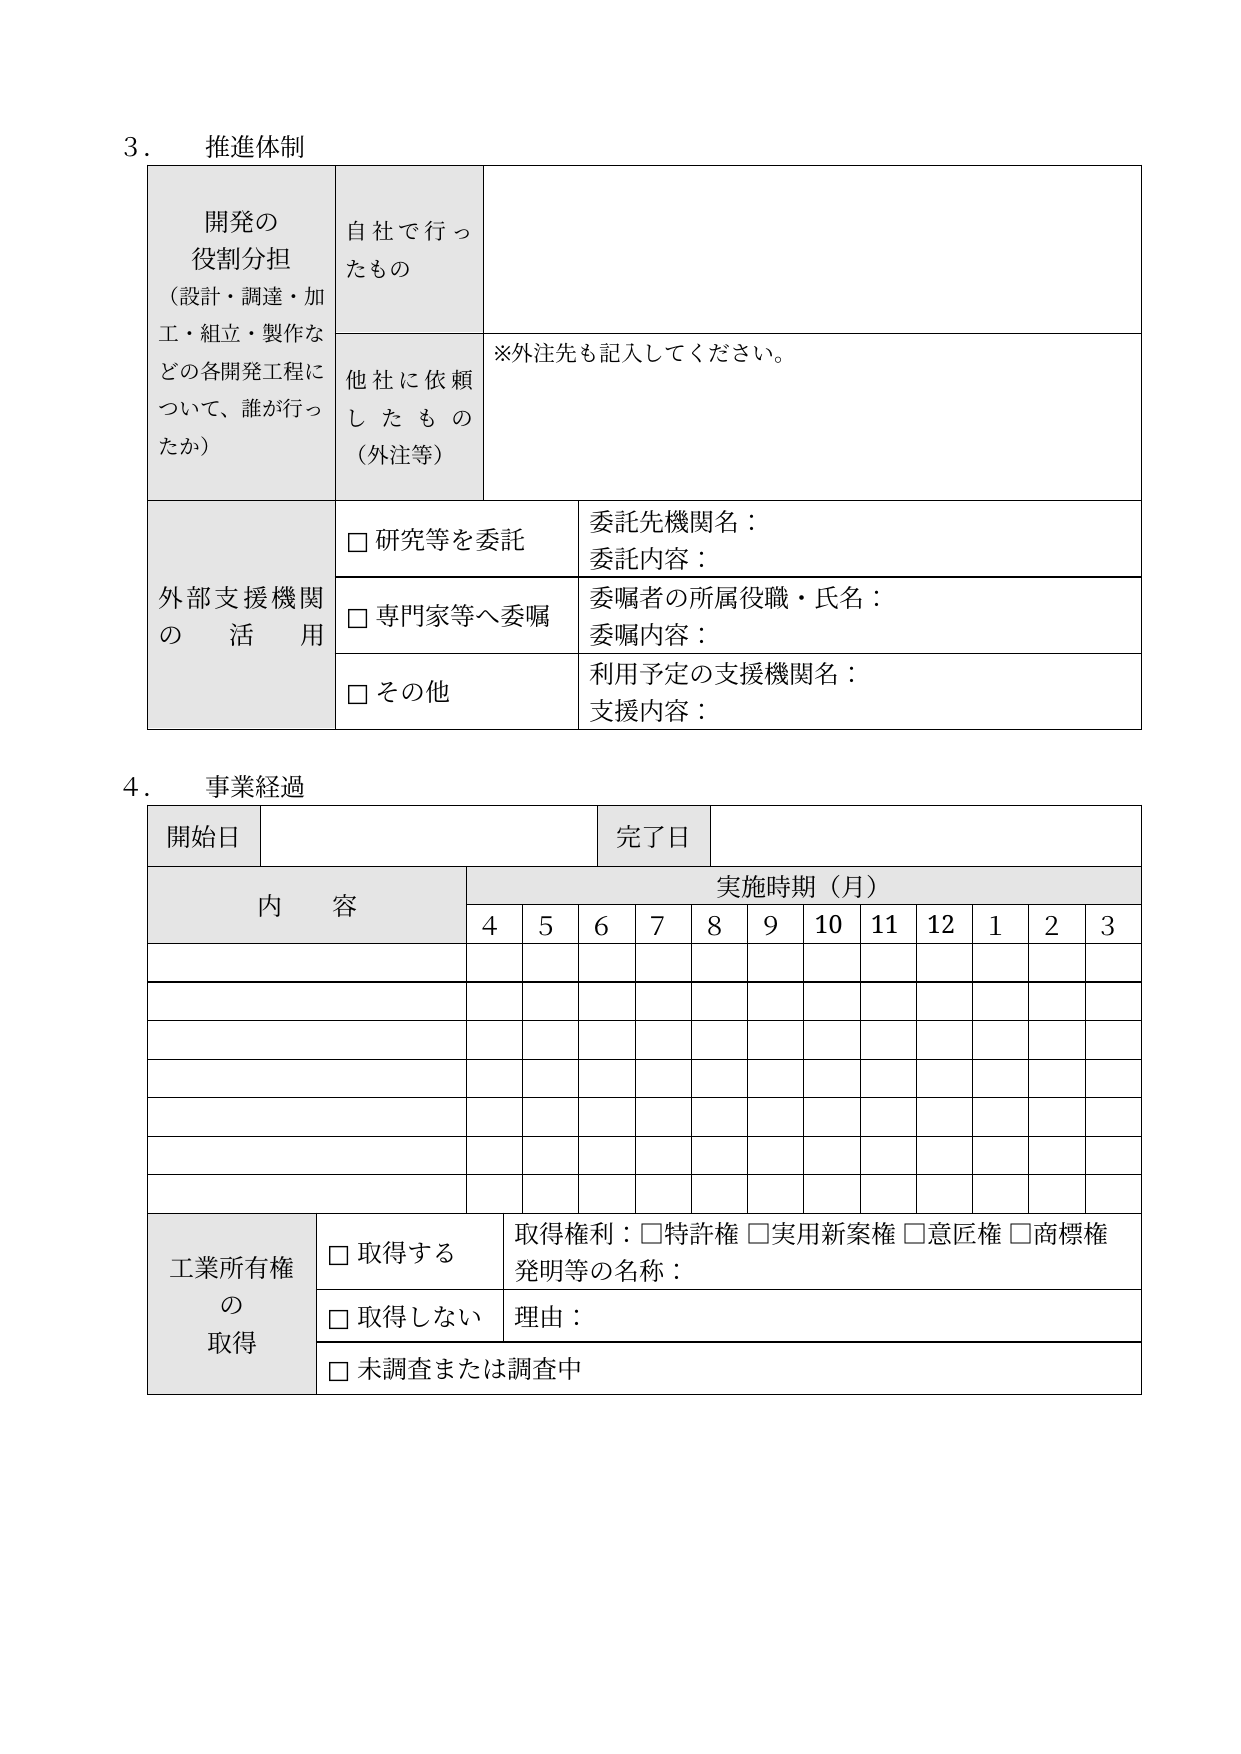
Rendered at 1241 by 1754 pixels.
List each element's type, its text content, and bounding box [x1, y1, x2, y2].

table_cell [636, 944, 691, 981]
table_header 開始日 [148, 806, 260, 866]
table_cell 利用予定の支援機関名： 支援内容： [579, 654, 1141, 728]
table_cell [636, 983, 691, 1020]
table_cell [692, 1175, 747, 1213]
table_cell [467, 983, 522, 1020]
table_cell [692, 983, 747, 1020]
table_cell [1029, 1175, 1085, 1213]
table_cell [748, 1098, 803, 1136]
table_cell [1029, 1137, 1085, 1174]
table_cell [804, 1175, 860, 1213]
table_cell ３ [1086, 905, 1141, 943]
table_cell [636, 1060, 691, 1097]
table_cell ６ [579, 905, 635, 943]
table_cell [579, 1137, 635, 1174]
table_cell [523, 1021, 578, 1058]
table_cell ２ [1029, 905, 1085, 943]
table_cell [148, 983, 466, 1020]
table_cell [1086, 1021, 1141, 1058]
table_cell [692, 1060, 747, 1097]
table_header 開発の 役割分担 （設計・調達・加工・組立・製作などの各開発工程について、誰が行ったか） [148, 166, 335, 500]
table_cell 10 [804, 905, 860, 943]
table_cell [748, 1060, 803, 1097]
table_cell [973, 1137, 1028, 1174]
table_cell 12 [917, 905, 972, 943]
table_cell [467, 1175, 522, 1213]
list 推進体制 [118, 127, 1122, 164]
table_cell [523, 1175, 578, 1213]
table_cell [579, 1098, 635, 1136]
table_cell [467, 1060, 522, 1097]
table_cell [917, 1098, 972, 1136]
table_cell [579, 983, 635, 1020]
list 事業経過 [118, 767, 1122, 804]
table_cell [1029, 1060, 1085, 1097]
table_header 完了日 [598, 806, 710, 866]
table_cell [861, 1021, 916, 1058]
table_cell [579, 944, 635, 981]
table_cell [467, 944, 522, 981]
table_cell ９ [748, 905, 803, 943]
table_cell 理由： [504, 1290, 1141, 1341]
table_cell 内 容 [148, 867, 466, 943]
table_cell 委託先機関名： 委託内容： [579, 501, 1141, 576]
table_cell [467, 1137, 522, 1174]
table_cell [804, 1137, 860, 1174]
table_cell [973, 983, 1028, 1020]
table_cell [1029, 1021, 1085, 1058]
table_cell [748, 1021, 803, 1058]
table_cell [692, 1137, 747, 1174]
table_cell [148, 1060, 466, 1097]
table_cell [861, 1098, 916, 1136]
table_cell [579, 1175, 635, 1213]
table_cell [1086, 944, 1141, 981]
table_cell ※外注先も記入してください。 [484, 334, 1141, 500]
table_cell [804, 983, 860, 1020]
table_cell [1029, 983, 1085, 1020]
table_cell 工業所有権の 取得 [148, 1214, 316, 1394]
table_cell □ 専門家等へ委嘱 [336, 578, 578, 652]
table_header 自社で行ったもの [336, 166, 483, 332]
table_cell [1029, 1098, 1085, 1136]
table_cell [973, 944, 1028, 981]
table_cell [523, 1137, 578, 1174]
table_cell [467, 1021, 522, 1058]
table_cell [973, 1060, 1028, 1097]
table_cell [861, 1060, 916, 1097]
table_cell １ [973, 905, 1028, 943]
table_cell [636, 1175, 691, 1213]
table_cell □ 取得しない [317, 1290, 503, 1341]
table_cell [579, 1060, 635, 1097]
table_cell [148, 1175, 466, 1213]
table_cell [1086, 1060, 1141, 1097]
table_cell □ その他 [336, 654, 578, 728]
table_cell [523, 1098, 578, 1136]
table_cell [579, 1021, 635, 1058]
table_header [261, 806, 597, 866]
table_cell [148, 944, 466, 981]
table_cell [1029, 944, 1085, 981]
table_cell ７ [636, 905, 691, 943]
table_cell [692, 944, 747, 981]
table_cell ５ [523, 905, 578, 943]
table_cell 11 [861, 905, 916, 943]
table_cell [973, 1175, 1028, 1213]
table_cell [804, 1021, 860, 1058]
table_cell [917, 1137, 972, 1174]
table_cell [636, 1098, 691, 1136]
table_cell [804, 944, 860, 981]
table_cell [1086, 1175, 1141, 1213]
table_cell □ 研究等を委託 [336, 501, 578, 576]
table_cell [523, 1060, 578, 1097]
table_cell [804, 1098, 860, 1136]
table_cell [748, 983, 803, 1020]
table_cell [748, 1175, 803, 1213]
table_cell [523, 944, 578, 981]
table_cell [1086, 983, 1141, 1020]
table_cell [148, 1098, 466, 1136]
table_cell 他社に依頼したもの（外注等） [336, 334, 483, 500]
table_cell [748, 944, 803, 981]
table_header [484, 166, 1141, 332]
table_cell [748, 1137, 803, 1174]
table_cell [804, 1060, 860, 1097]
table_cell [917, 944, 972, 981]
table_cell [692, 1098, 747, 1136]
table_header [711, 806, 1141, 866]
table_cell 取得権利：□特許権 □実用新案権 □意匠権 □商標権 発明等の名称： [504, 1214, 1141, 1289]
table_cell 実施時期（月） [467, 867, 1141, 904]
table_cell [1086, 1137, 1141, 1174]
table_cell ８ [692, 905, 747, 943]
table_cell [917, 1175, 972, 1213]
table_cell [636, 1021, 691, 1058]
table_cell ４ [467, 905, 522, 943]
table_cell [148, 1137, 466, 1174]
table_cell [523, 983, 578, 1020]
table_cell [1086, 1098, 1141, 1136]
table_cell 委嘱者の所属役職・氏名： 委嘱内容： [579, 578, 1141, 652]
table_cell [636, 1137, 691, 1174]
table_cell [917, 1060, 972, 1097]
table_cell 外部支援機関の活用 [148, 501, 335, 728]
table_cell [861, 944, 916, 981]
table_cell [861, 1175, 916, 1213]
table_cell [917, 1021, 972, 1058]
table_cell □ 取得する [317, 1214, 503, 1289]
table_cell □ 未調査または調査中 [317, 1343, 1141, 1394]
table_cell [692, 1021, 747, 1058]
table_cell [467, 1098, 522, 1136]
table_cell [973, 1098, 1028, 1136]
table_cell [973, 1021, 1028, 1058]
table_cell [861, 983, 916, 1020]
table_cell [148, 1021, 466, 1058]
table_cell [861, 1137, 916, 1174]
table_cell [917, 983, 972, 1020]
